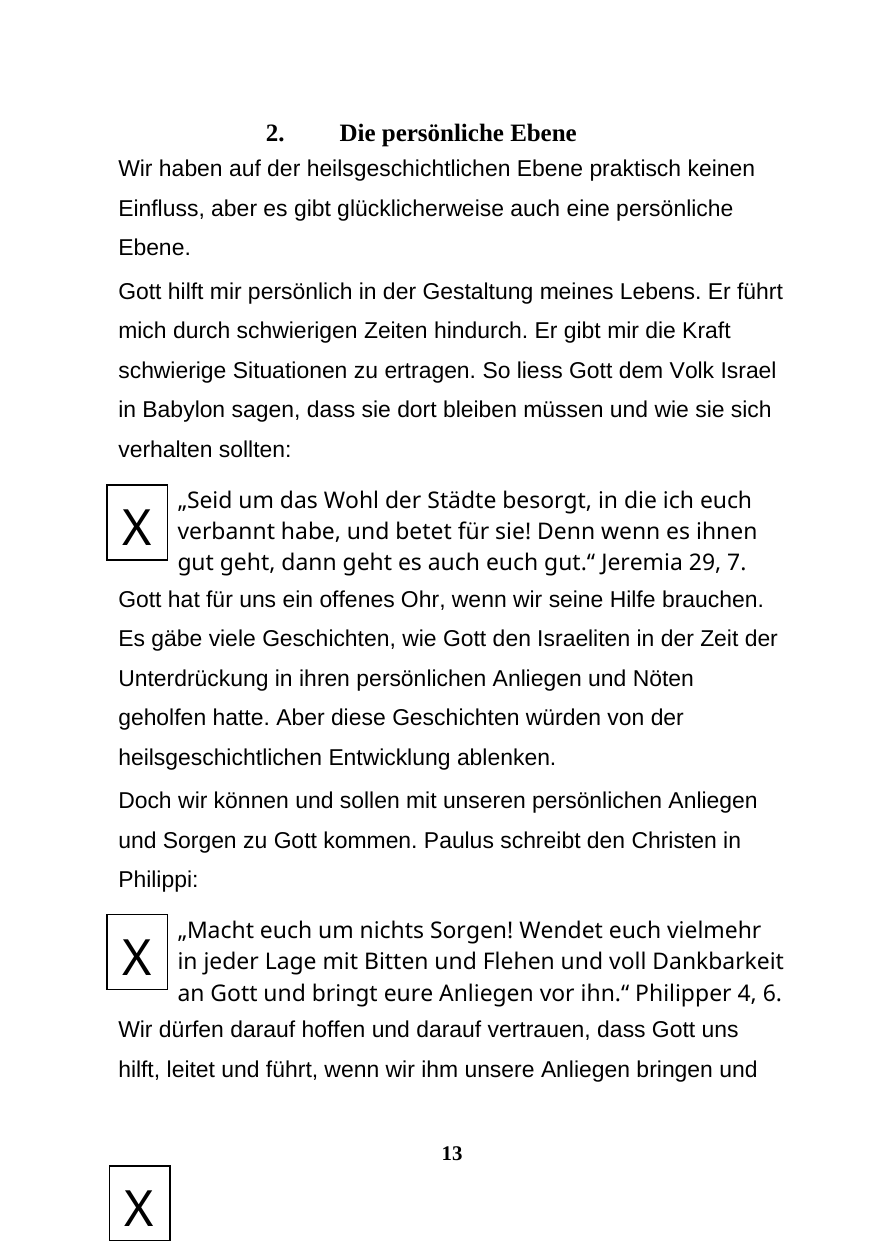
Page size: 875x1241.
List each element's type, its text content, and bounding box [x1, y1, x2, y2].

text „Macht euch um nichts Sorgen! Wendet euch vielmehr in jeder Lage mit Bitten und Flehen und voll Dankbarkeit an Gott und bringt eure Anliegen vor ihn.“ Philipper 4, 6. [177, 914, 785, 1008]
list Doch wir können und sollen mit unseren persönlichen Anliegen und Sorgen zu Gott kommen. Paulus schreibt den Christen in Philippi: [118, 787, 785, 892]
list Gott hilft mir persönlich in der Gestaltung meines Lebens. Er führt mich durch schwierigen Zeiten hindurch. Er gibt mir die Kraft schwierige Situationen zu ertragen. So liess Gott dem Volk Israel in Babylon sagen, dass sie dort bleiben müssen und wie sie sich verhalten sollten: [118, 278, 785, 462]
subtitle Die persönliche Ebene [266, 118, 785, 147]
text „Seid um das Wohl der Städte besorgt, in die ich euch verbannt habe, und betet für sie! Denn wenn es ihnen gut geht, dann geht es auch euch gut.“ Jeremia 29, 7. [177, 483, 785, 577]
list Gott hat für uns ein offenes Ohr, wenn wir seine Hilfe brauchen. Es gäbe viele Geschichten, wie Gott den Israeliten in der Zeit der Unterdrückung in ihren persönlichen Anliegen und Nöten geholfen hatte. Aber diese Geschichten würden von der heilsgeschichtlichen Entwicklung ablenken. [118, 586, 785, 770]
list Wir haben auf der heilsgeschichtlichen Ebene praktisch keinen Einfluss, aber es gibt glücklicherweise auch eine persönliche Ebene. [118, 155, 785, 261]
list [118, 1016, 785, 1082]
